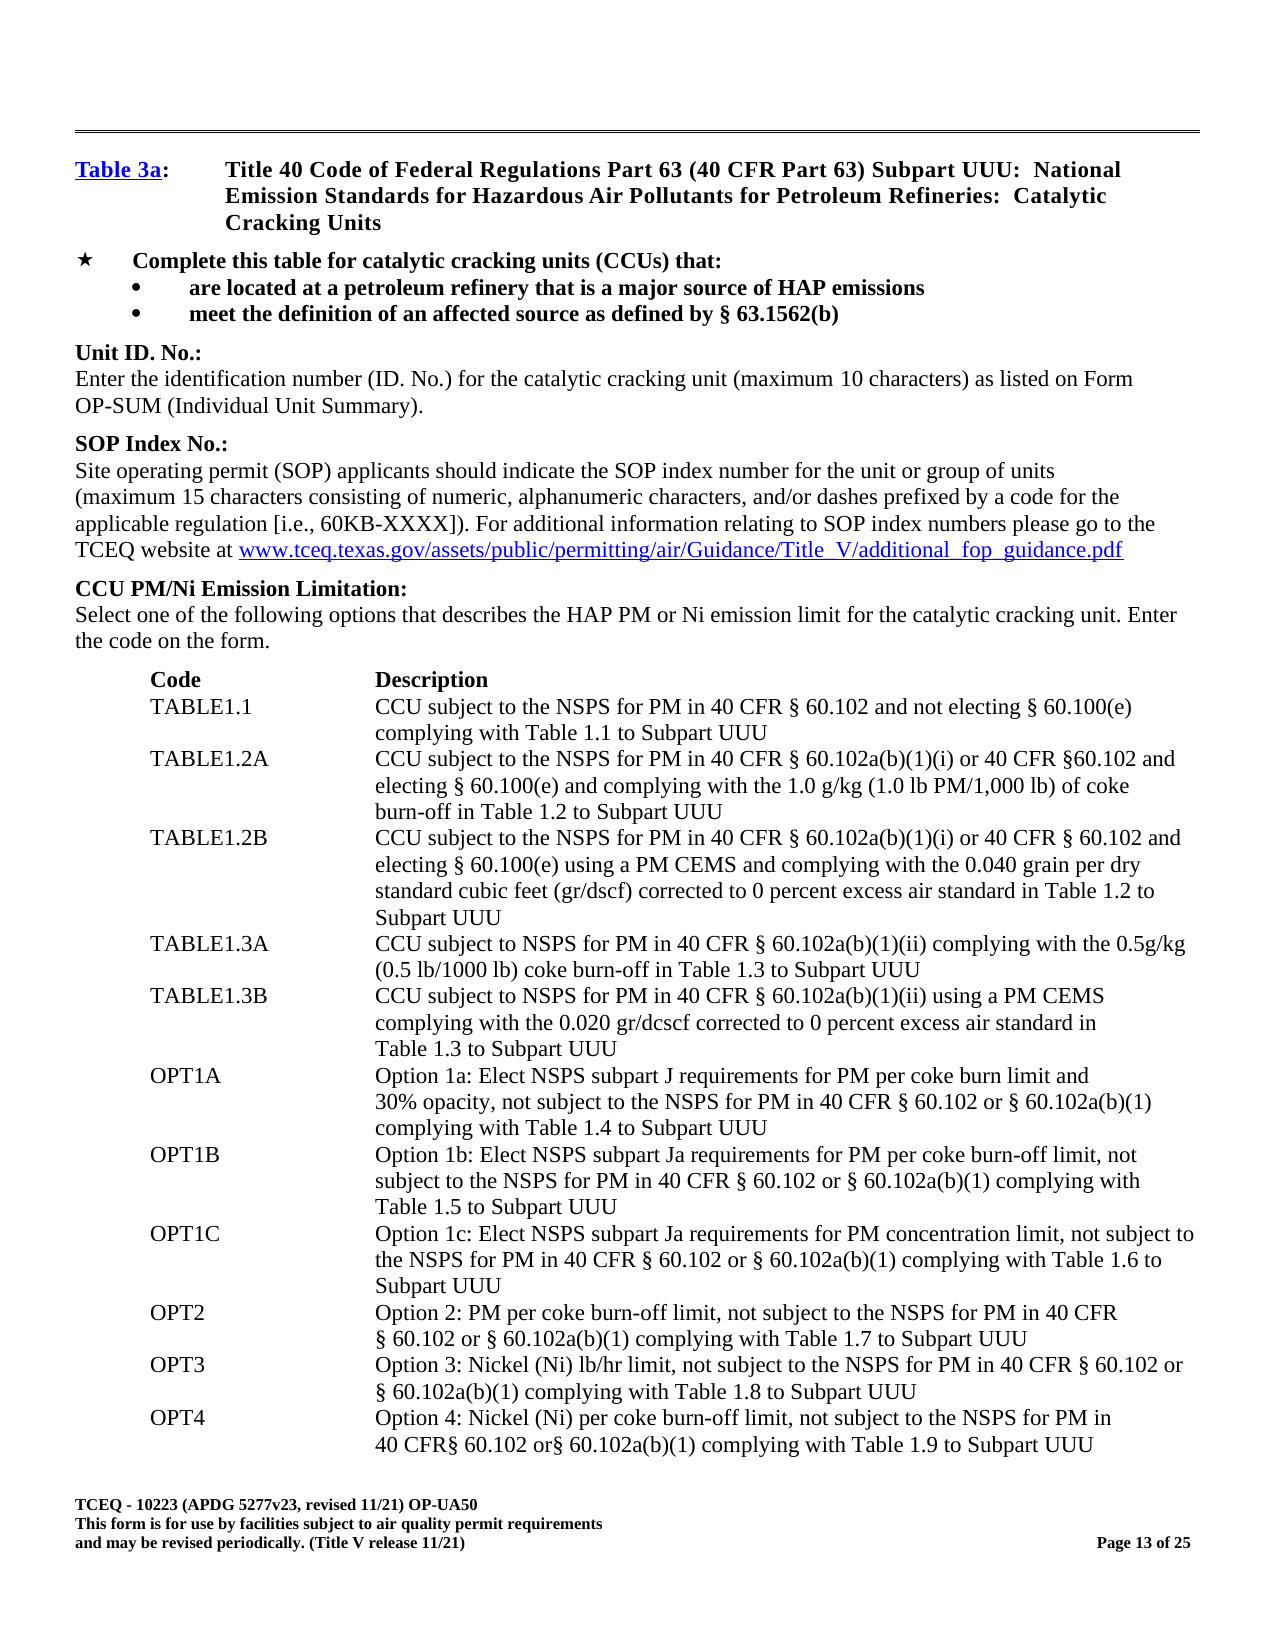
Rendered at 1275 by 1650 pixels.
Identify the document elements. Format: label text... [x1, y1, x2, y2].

text OPT1C Option 1c: Elect NSPS subpart Ja requirements for PM concentration limit, not subject to the NSPS for PM in 40 CFR § 60.102 or § 60.102a(b)(1) complying with Table 1.6 to Subpart UUU [150, 1220, 1200, 1299]
text OPT1A Option 1a: Elect NSPS subpart J requirements for PM per coke burn limit and 30% opacity, not subject to the NSPS for PM in 40 CFR § 60.102 or § 60.102a(b)(1) complying with Table 1.4 to Subpart UUU [150, 1062, 1200, 1141]
text TABLE1.3B CCU subject to NSPS for PM in 40 CFR § 60.102a(b)(1)(ii) using a PM CEMS complying with the 0.020 gr/dcscf corrected to 0 percent excess air standard in Table 1.3 to Subpart UUU [150, 983, 1200, 1062]
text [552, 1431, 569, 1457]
text OPT1B Option 1b: Elect NSPS subpart Ja requirements for PM per coke burn-off limit, not subject to the NSPS for PM in 40 CFR § 60.102 or § 60.102a(b)(1) complying with Table 1.5 to Subpart UUU [150, 1141, 1200, 1220]
text OPT4 Option 4: Nickel (Ni) per coke burn-off limit, not subject to the NSPS for PM in 40 CFR§ 60.102 or§ 60.102a(b)(1) complying with Table 1.9 to Subpart UUU [150, 1404, 375, 1457]
text Site operating permit (SOP) applicants should indicate the SOP index number for the unit or group of units (maximum 15 characters consisting of numeric, alphanumeric characters, and/or dashes prefixed by a code for the applicable regulation [i.e., 60KB-XXXX]). For additional information relating to SOP index numbers please go to the TCEQ website at www.tceq.texas.gov/assets/public/permitting/air/Guidance/Title_V/additional_fop_guidance.pdf [75, 457, 1200, 562]
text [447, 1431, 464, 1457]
text TABLE1.2A CCU subject to the NSPS for PM in 40 CFR § 60.102a(b)(1)(i) or 40 CFR §60.102 and electing § 60.100(e) and complying with the 1.0 g/kg (1.0 lb PM/1,000 lb) of coke burn-off in Table 1.2 to Subpart UUU [150, 745, 1200, 824]
text SOP Index No.: [75, 431, 1200, 457]
text TABLE1.1 CCU subject to the NSPS for PM in 40 CFR § 60.102 and not electing § 60.100(e) complying with Table 1.1 to Subpart UUU [150, 693, 1200, 745]
subtitle Table 3a: Title 40 Code of Federal Regulations Part 63 (40 CFR Part 63) Subpart UUU: National Emission Standards for Hazardous Air Pollutants for Petroleum Refineries: Catalytic Cracking Units [75, 156, 1200, 235]
text Complete this table for catalytic cracking units (CCUs) that: [75, 247, 1200, 274]
text TABLE1.3A CCU subject to NSPS for PM in 40 CFR § 60.102a(b)(1)(ii) complying with the 0.5g/kg (0.5 lb/1000 lb) coke burn-off in Table 1.3 to Subpart UUU [150, 930, 1200, 983]
text CCU PM/Ni Emission Limitation: [75, 575, 1200, 601]
text TABLE1.2B CCU subject to the NSPS for PM in 40 CFR § 60.102a(b)(1)(i) or 40 CFR § 60.102 and electing § 60.100(e) using a PM CEMS and complying with the 0.040 grain per dry standard cubic feet (gr/dscf) corrected to 0 percent excess air standard in Table 1.2 to Subpart UUU [150, 824, 1200, 930]
text meet the definition of an affected source as defined by § 63.1562(b) [132, 300, 1200, 326]
text Select one of the following options that describes the HAP PM or Ni emission limit for the catalytic cracking unit. Enter the code on the form. [75, 601, 1200, 654]
text OPT3 Option 3: Nickel (Ni) lb/hr limit, not subject to the NSPS for PM in 40 CFR § 60.102 or § 60.102a(b)(1) complying with Table 1.8 to Subpart UUU [150, 1352, 1200, 1404]
text Unit ID. No.: [75, 339, 1200, 365]
text Enter the identification number (ID. No.) for the catalytic cracking unit (maximum 10 characters) as listed on Form OP-SUM (Individual Unit Summary). [75, 365, 1200, 418]
text are located at a petroleum refinery that is a major source of HAP emissions [132, 274, 1200, 300]
text Code Description [150, 666, 1200, 693]
text OPT2 Option 2: PM per coke burn-off limit, not subject to the NSPS for PM in 40 CFR § 60.102 or § 60.102a(b)(1) complying with Table 1.7 to Subpart UUU [150, 1299, 1200, 1352]
